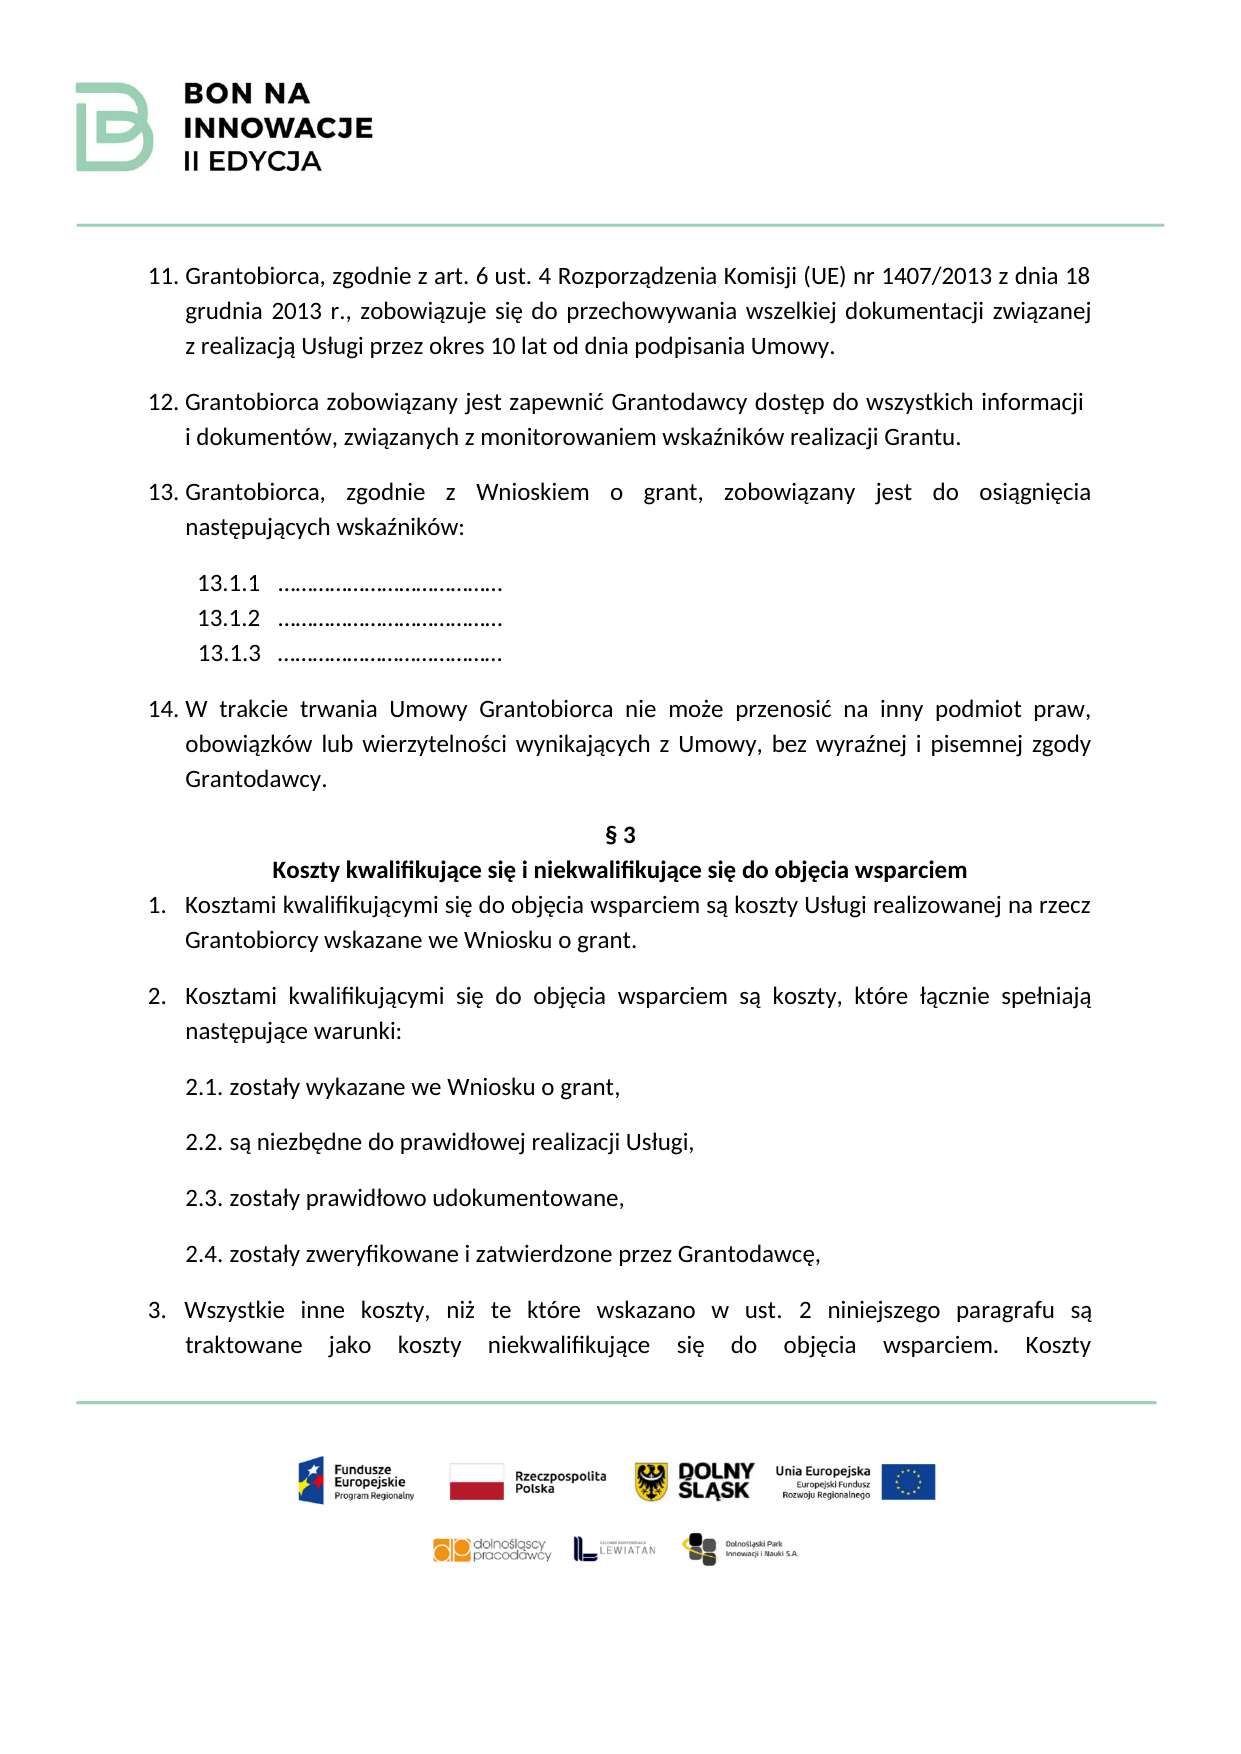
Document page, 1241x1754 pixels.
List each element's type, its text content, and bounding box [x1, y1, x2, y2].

picture [0, 1374, 1233, 1616]
picture [0, 10, 1241, 256]
list zostały zweryfikowane i zatwierdzone przez Grantodawcę, [185, 1238, 1093, 1269]
list Kosztami kwalifikującymi się do objęcia wsparciem są koszty Usługi realizowanej na rzecz Grantobiorcy wskazane we Wniosku o grant. [148, 889, 1093, 954]
list Grantobiorca, zgodnie z Wnioskiem o grant, zobowiązany jest do osiągnięcia następujących wskaźników: [148, 476, 1093, 542]
list 13.1.3 ………………………………… [192, 637, 1093, 668]
list ………………………………… [197, 602, 1093, 633]
list zostały wykazane we Wniosku o grant, [185, 1071, 1093, 1101]
list Grantobiorca, zgodnie z art. 6 ust. 4 Rozporządzenia Komisji (UE) nr 1407/2013 z dnia 18 grudnia 2013 r., zobowiązuje się do przechowywania wszelkiej dokumentacji związanej z realizacją Usługi przez okres 10 lat od dnia podpisania Umowy. [148, 148, 1093, 360]
list Grantobiorca zobowiązany jest zapewnić Grantodawcy dostęp do wszystkich informacji i dokumentów, związanych z monitorowaniem wskaźników realizacji Grantu. [148, 386, 1093, 451]
list zostały prawidłowo udokumentowane, [185, 1182, 1093, 1213]
text § 3 [148, 819, 1093, 849]
text Koszty kwalifikujące się i niekwalifikujące się do objęcia wsparciem [148, 854, 1093, 884]
list W trakcie trwania Umowy Grantobiorca nie może przenosić na inny podmiot praw, obowiązków lub wierzytelności wynikających z Umowy, bez wyraźnej i pisemnej zgody Grantodawcy. [148, 693, 1093, 794]
list ………………………………… [197, 567, 1093, 598]
list są niezbędne do prawidłowej realizacji Usługi, [185, 1126, 1093, 1157]
list Kosztami kwalifikującymi się do objęcia wsparciem są koszty, które łącznie spełniają następujące warunki: [148, 980, 1093, 1045]
